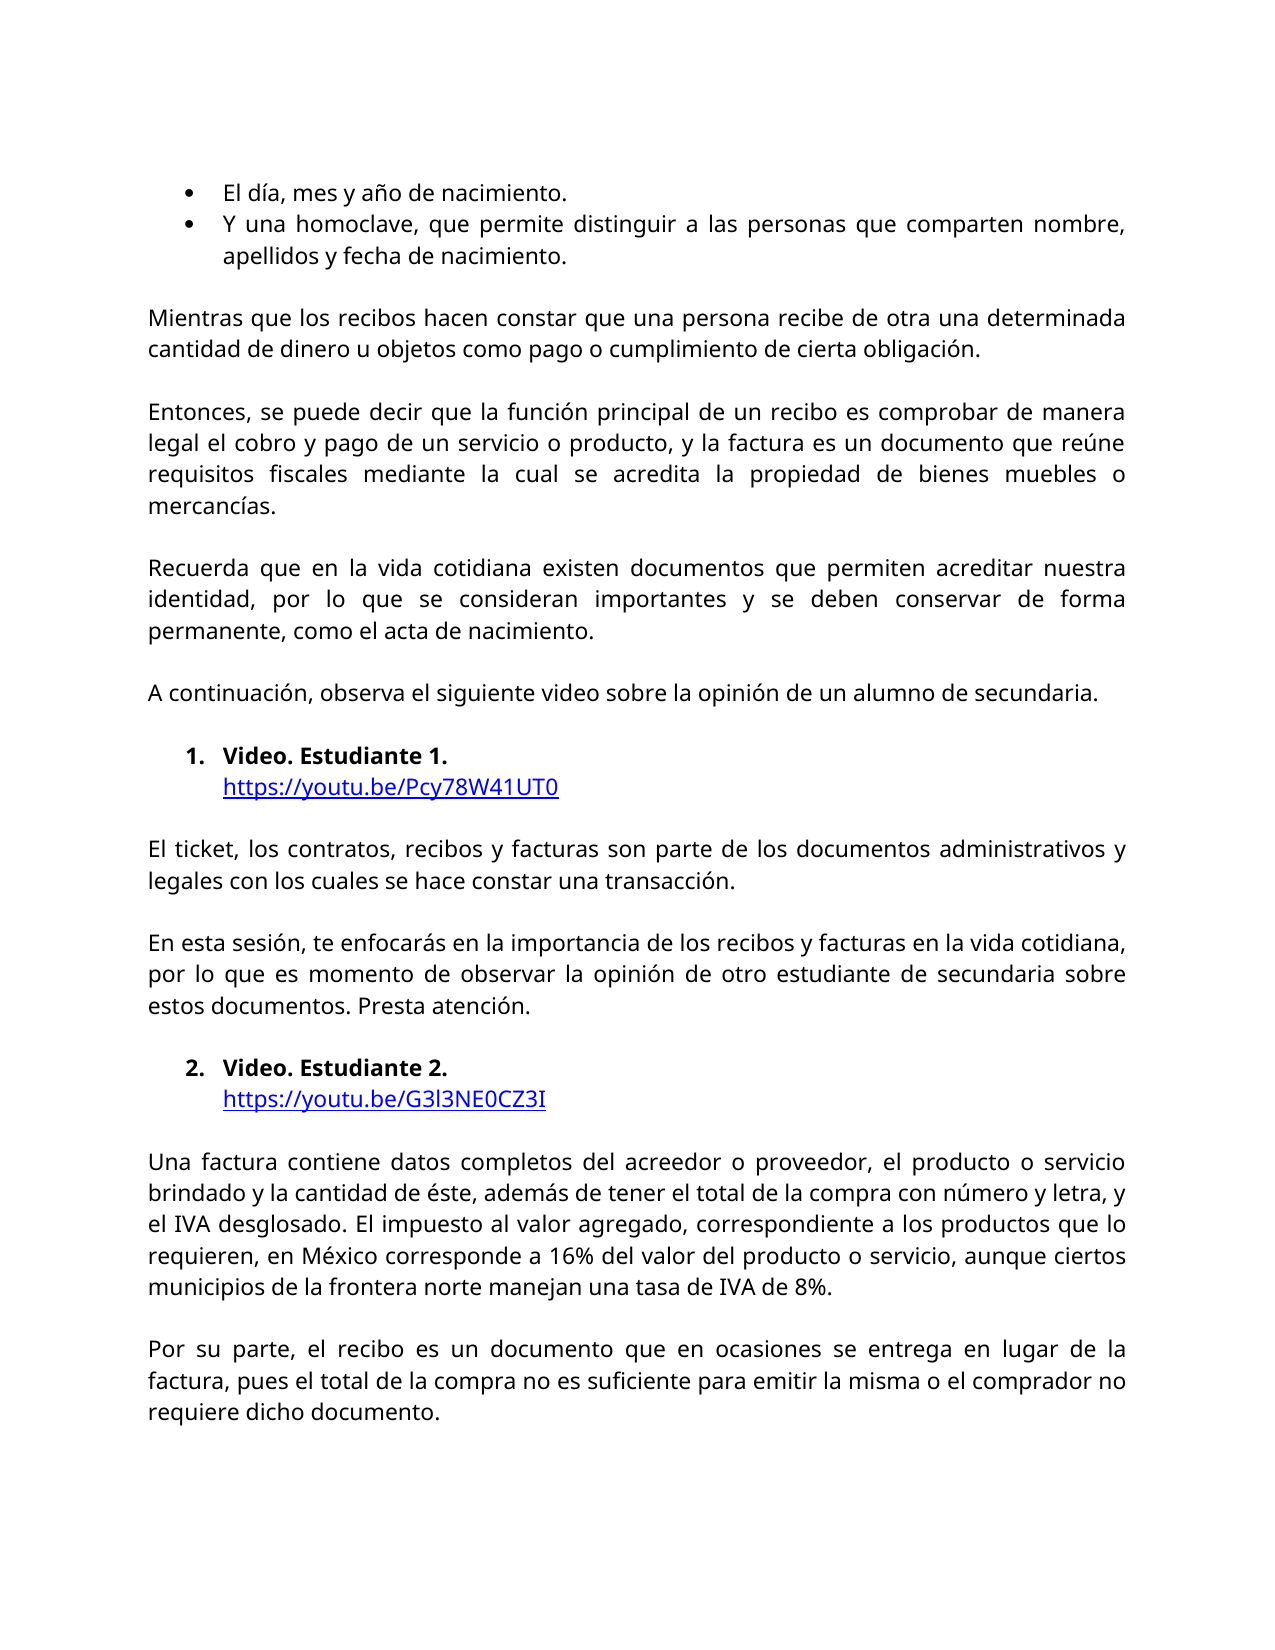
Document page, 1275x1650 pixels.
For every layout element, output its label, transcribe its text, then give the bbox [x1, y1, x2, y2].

text El ticket, los contratos, recibos y facturas son parte de los documentos administrativos y legales con los cuales se hace constar una transacción. [148, 833, 1127, 896]
list https://youtu.be/G3l3NE0CZ3I [223, 1083, 1127, 1115]
list Y una homoclave, que permite distinguir a las personas que comparten nombre, apellidos y fecha de nacimiento. [185, 208, 1127, 271]
text En esta sesión, te enfocarás en la importancia de los recibos y facturas en la vida cotidiana, por lo que es momento de observar la opinión de otro estudiante de secundaria sobre estos documentos. Presta atención. [148, 927, 1127, 1021]
list El día, mes y año de nacimiento. [185, 177, 1127, 208]
list https://youtu.be/Pcy78W41UT0 [223, 771, 1127, 802]
list Video. Estudiante 2. [185, 1052, 1127, 1083]
text Por su parte, el recibo es un documento que en ocasiones se entrega en lugar de la factura, pues el total de la compra no es suficiente para emitir la misma o el comprador no requiere dicho documento. [148, 1333, 1127, 1427]
text Recuerda que en la vida cotidiana existen documentos que permiten acreditar nuestra identidad, por lo que se consideran importantes y se deben conservar de forma permanente, como el acta de nacimiento. [148, 552, 1127, 646]
text Una factura contiene datos completos del acreedor o proveedor, el producto o servicio brindado y la cantidad de éste, además de tener el total de la compra con número y letra, y el IVA desglosado. El impuesto al valor agregado, correspondiente a los productos que lo requieren, en México corresponde a 16% del valor del producto o servicio, aunque ciertos municipios de la frontera norte manejan una tasa de IVA de 8%. [148, 1146, 1127, 1302]
text Entonces, se puede decir que la función principal de un recibo es comprobar de manera legal el cobro y pago de un servicio o producto, y la factura es un documento que reúne requisitos fiscales mediante la cual se acredita la propiedad de bienes muebles o mercancías. [148, 396, 1127, 521]
list Video. Estudiante 1. [185, 740, 1127, 771]
text Mientras que los recibos hacen constar que una persona recibe de otra una determinada cantidad de dinero u objetos como pago o cumplimiento de cierta obligación. [148, 302, 1127, 365]
text A continuación, observa el siguiente video sobre la opinión de un alumno de secundaria. [148, 677, 1127, 708]
